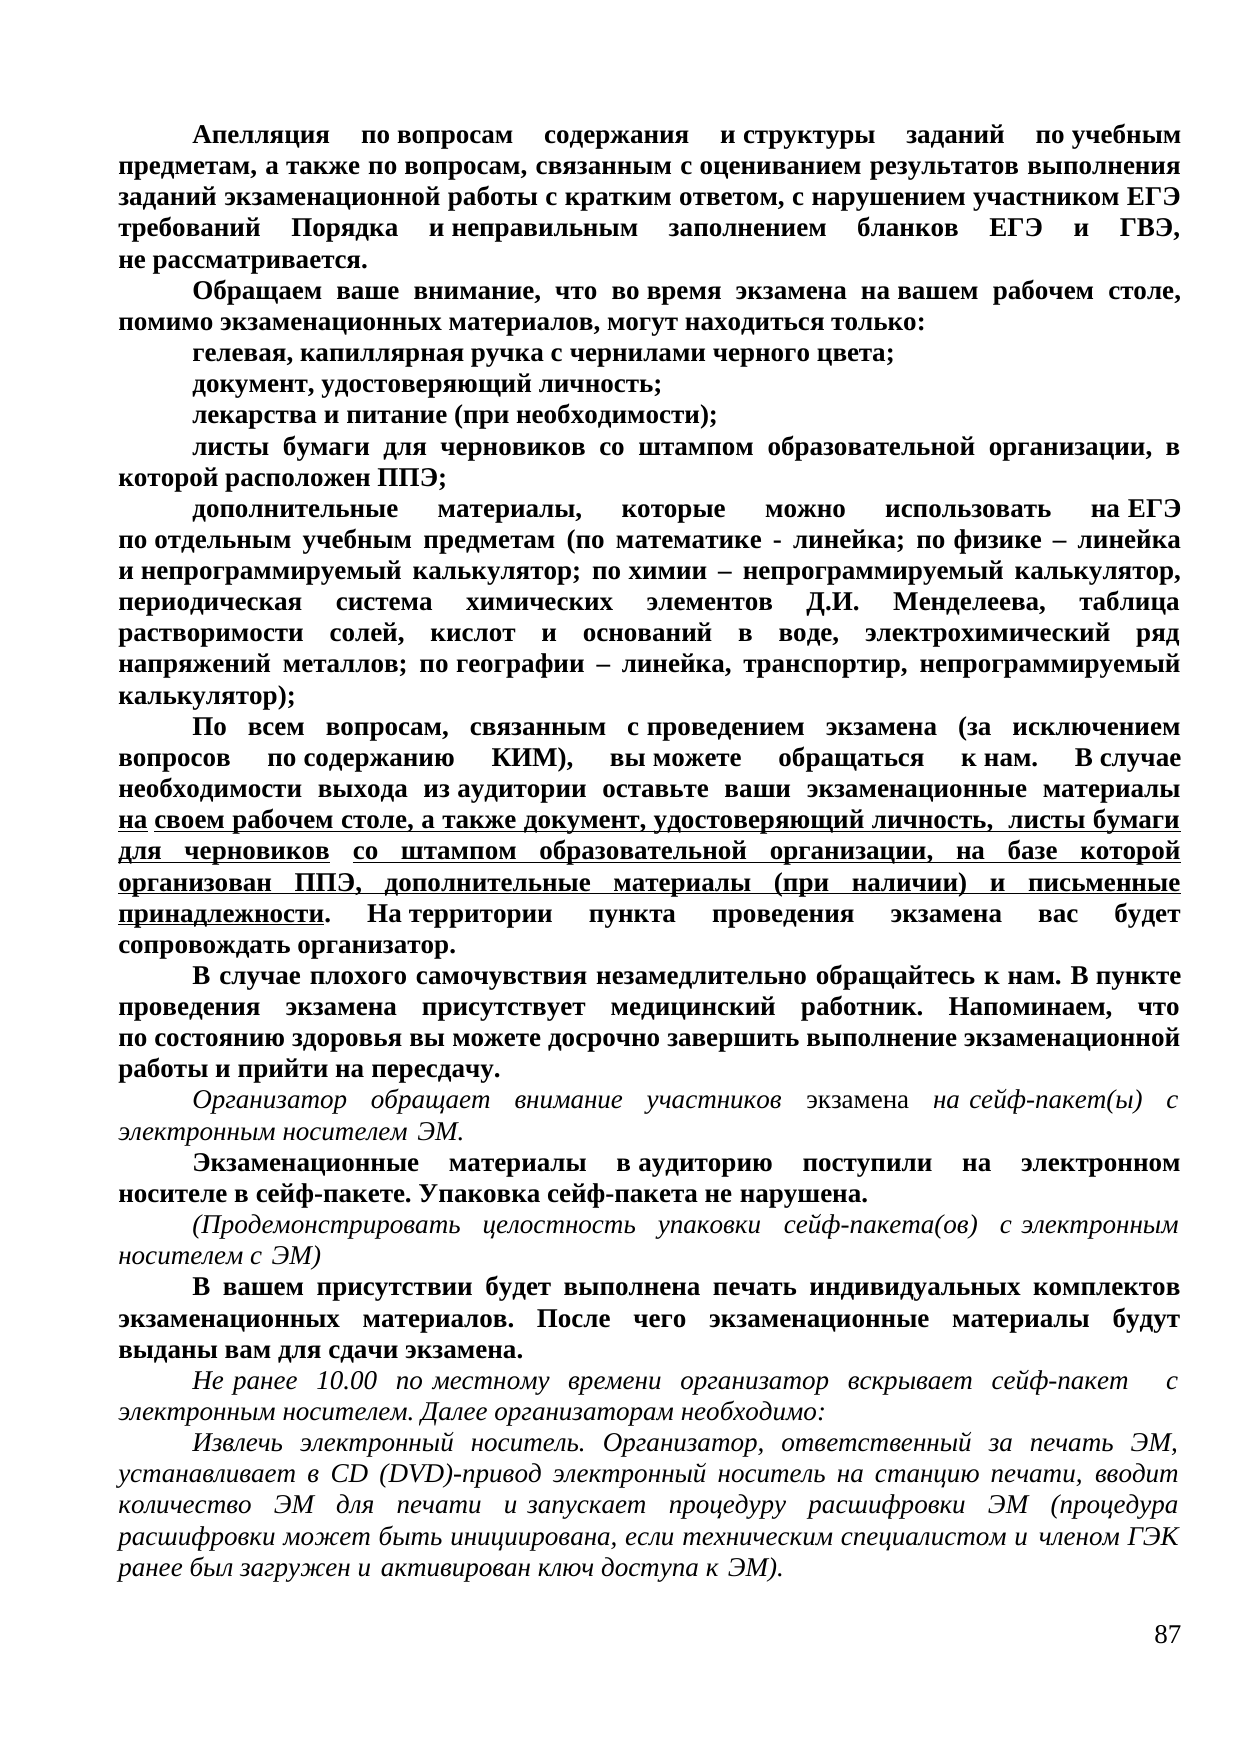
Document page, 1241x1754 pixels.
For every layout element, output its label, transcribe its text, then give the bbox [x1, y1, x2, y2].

text лекарства и питание (при необходимости); [118, 398, 1181, 429]
text Экзаменационные материалы в аудиторию поступили на электронном носителе в сейф-пакете. Упаковка сейф-пакета не нарушена. [118, 1146, 1181, 1208]
text Апелляция по вопросам содержания и структуры заданий по учебным предметам, а также по вопросам, связанным с оцениванием результатов выполнения заданий экзаменационной работы с кратким ответом, с нарушением участником ЕГЭ требований Порядка и неправильным заполнением бланков ЕГЭ и ГВЭ, не рассматривается. [118, 118, 1181, 274]
text дополнительные материалы, которые можно использовать на ЕГЭ по отдельным учебным предметам (по математике - линейка; по физике – линейка и непрограммируемый калькулятор; по химии – непрограммируемый калькулятор, периодическая система химических элементов Д.И. Менделеева, таблица растворимости солей, кислот и оснований в воде, электрохимический ряд напряжений металлов; по географии – линейка, транспортир, непрограммируемый калькулятор); [118, 492, 1181, 710]
text Извлечь электронный носитель. Организатор, ответственный за печать ЭМ, устанавливает в CD (DVD)-привод электронный носитель на станцию печати, вводит количество ЭМ для печати и запускает процедуру расшифровки ЭМ (процедура расшифровки может быть инициирована, если техническим специалистом и членом ГЭК ранее был загружен и активирован ключ доступа к ЭМ). [118, 1426, 1181, 1582]
text Обращаем ваше внимание, что во время экзамена на вашем рабочем столе, помимо экзаменационных материалов, могут находиться только: [118, 274, 1181, 336]
text Организатор обращает внимание участников экзамена на сейф-пакет(ы) с электронным носителем ЭМ. [118, 1084, 1181, 1146]
text В вашем присутствии будет выполнена печать индивидуальных комплектов экзаменационных материалов. После чего экзаменационные материалы будут выданы вам для сдачи экзамена. [118, 1271, 1181, 1364]
text (Продемонстрировать целостность упаковки сейф-пакета(ов) с электронным носителем с ЭМ) [118, 1208, 1181, 1271]
text По всем вопросам, связанным с проведением экзамена (за исключением вопросов по содержанию КИМ), вы можете обращаться к нам. В случае необходимости выхода из аудитории оставьте ваши экзаменационные материалы на своем рабочем столе, а также документ, удостоверяющий личность, листы бумаги для черновиков со штампом образовательной организации, на базе которой организован ППЭ, дополнительные материалы (при наличии) и письменные принадлежности. На территории пункта проведения экзамена вас будет сопровождать организатор. [118, 894, 1181, 959]
text документ, удостоверяющий личность; [118, 367, 1181, 398]
text гелевая, капиллярная ручка с чернилами черного цвета; [118, 336, 1181, 367]
text По всем вопросам, связанным с проведением экзамена (за исключением вопросов по содержанию КИМ), вы можете обращаться к нам. В случае необходимости выхода из аудитории оставьте ваши экзаменационные материалы на своем рабочем столе, а также документ, удостоверяющий личность, листы бумаги для черновиков со штампом образовательной организации, на базе которой организован ППЭ, дополнительные материалы (при наличии) и письменные принадлежности. На территории пункта проведения экзамена вас будет сопровождать организатор. [118, 710, 1181, 893]
text Не ранее 10.00 по местному времени организатор вскрывает сейф-пакет с электронным носителем. Далее организаторам необходимо: [118, 1364, 1181, 1426]
text В случае плохого самочувствия незамедлительно обращайтесь к нам. В пункте проведения экзамена присутствует медицинский работник. Напоминаем, что по состоянию здоровья вы можете досрочно завершить выполнение экзаменационной работы и прийти на пересдачу. [118, 959, 1181, 1084]
text листы бумаги для черновиков со штампом образовательной организации, в которой расположен ППЭ; [118, 429, 1181, 492]
